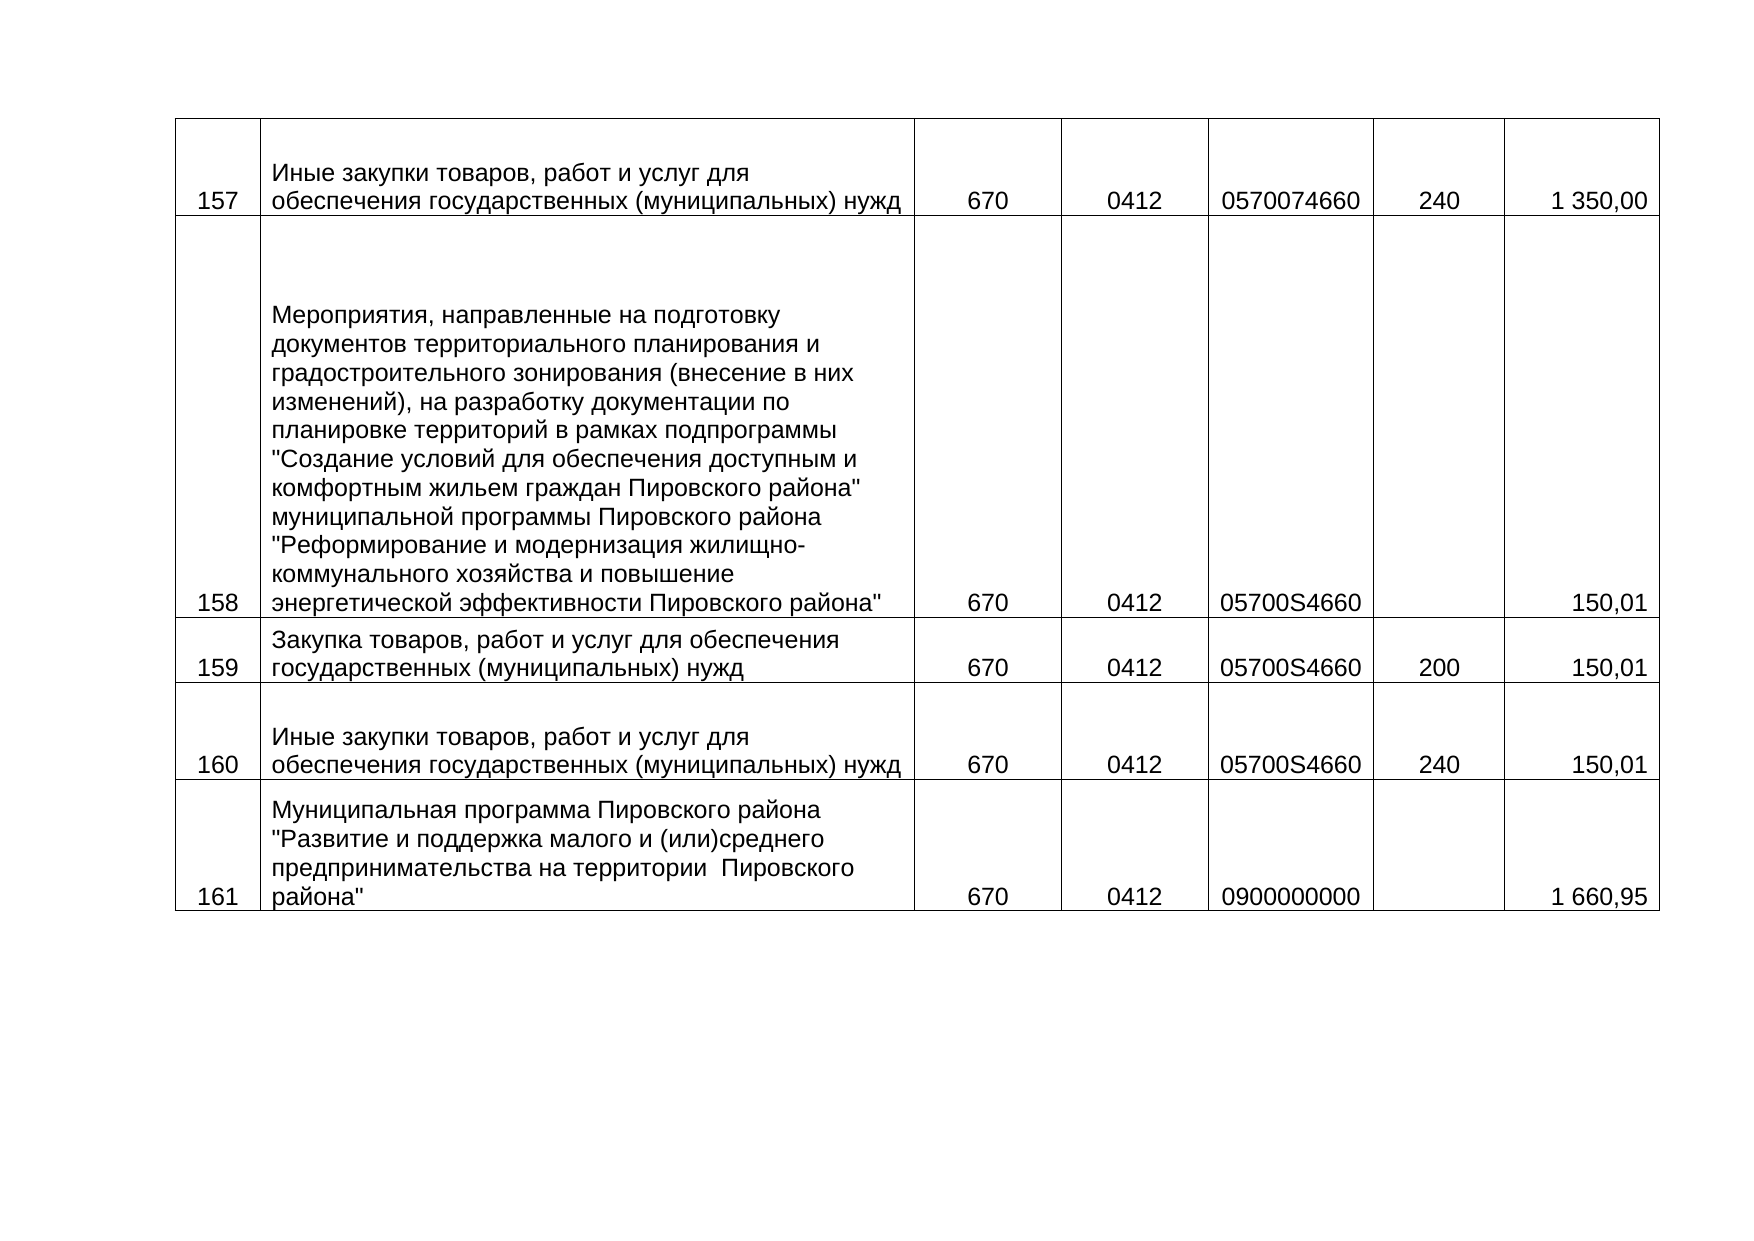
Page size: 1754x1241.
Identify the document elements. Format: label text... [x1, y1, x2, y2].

table_cell 0412 [1062, 618, 1208, 682]
table_cell 157 [176, 119, 260, 215]
table_cell 1 660,95 [1505, 780, 1659, 910]
table_cell 240 [1374, 119, 1504, 215]
table_cell Закупка товаров, работ и услуг для обеспечения государственных (муниципальных) нужд [261, 618, 914, 682]
table_cell 670 [915, 618, 1061, 682]
table_cell [1374, 780, 1504, 910]
table_cell 150,01 [1505, 216, 1659, 617]
table_cell 670 [915, 119, 1061, 215]
table_cell Иные закупки товаров, работ и услуг для обеспечения государственных (муниципальных) нужд [261, 119, 914, 215]
table_cell Иные закупки товаров, работ и услуг для обеспечения государственных (муниципальных) нужд [261, 683, 914, 779]
table_cell 05700S4660 [1209, 216, 1373, 617]
table_cell 05700S4660 [1209, 683, 1373, 779]
table_cell 05700S4660 [1209, 618, 1373, 682]
table_cell 0570074660 [1209, 119, 1373, 215]
table_cell 670 [915, 216, 1061, 617]
table_cell 0412 [1062, 216, 1208, 617]
table_cell 0412 [1062, 683, 1208, 779]
table_cell 670 [915, 683, 1061, 779]
table_cell Мероприятия, направленные на подготовку документов территориального планирования и градостроительного зонирования (внесение в них изменений), на разработку документации по планировке территорий в рамках подпрограммы "Создание условий для обеспечения доступным и комфортным жильем граждан Пировского района" муниципальной программы Пировского района "Реформирование и модернизация жилищно-коммунального хозяйства и повышение энергетической эффективности Пировского района" [261, 216, 914, 617]
table_cell 159 [176, 618, 260, 682]
table_cell 670 [915, 780, 1061, 910]
table_cell 1 350,00 [1505, 119, 1659, 215]
table_cell 240 [1374, 683, 1504, 779]
table_cell 150,01 [1505, 683, 1659, 779]
table_cell 0412 [1062, 119, 1208, 215]
table_cell 150,01 [1505, 618, 1659, 682]
table_cell 158 [176, 216, 260, 617]
table_cell [1374, 216, 1504, 617]
table_cell Муниципальная программа Пировского района "Развитие и поддержка малого и (или)среднего предпринимательства на территории Пировского района" [261, 780, 914, 910]
table_cell 160 [176, 683, 260, 779]
table_cell 0900000000 [1209, 780, 1373, 910]
table_cell 0412 [1062, 780, 1208, 910]
table_cell 200 [1374, 618, 1504, 682]
table_cell 161 [176, 780, 260, 910]
